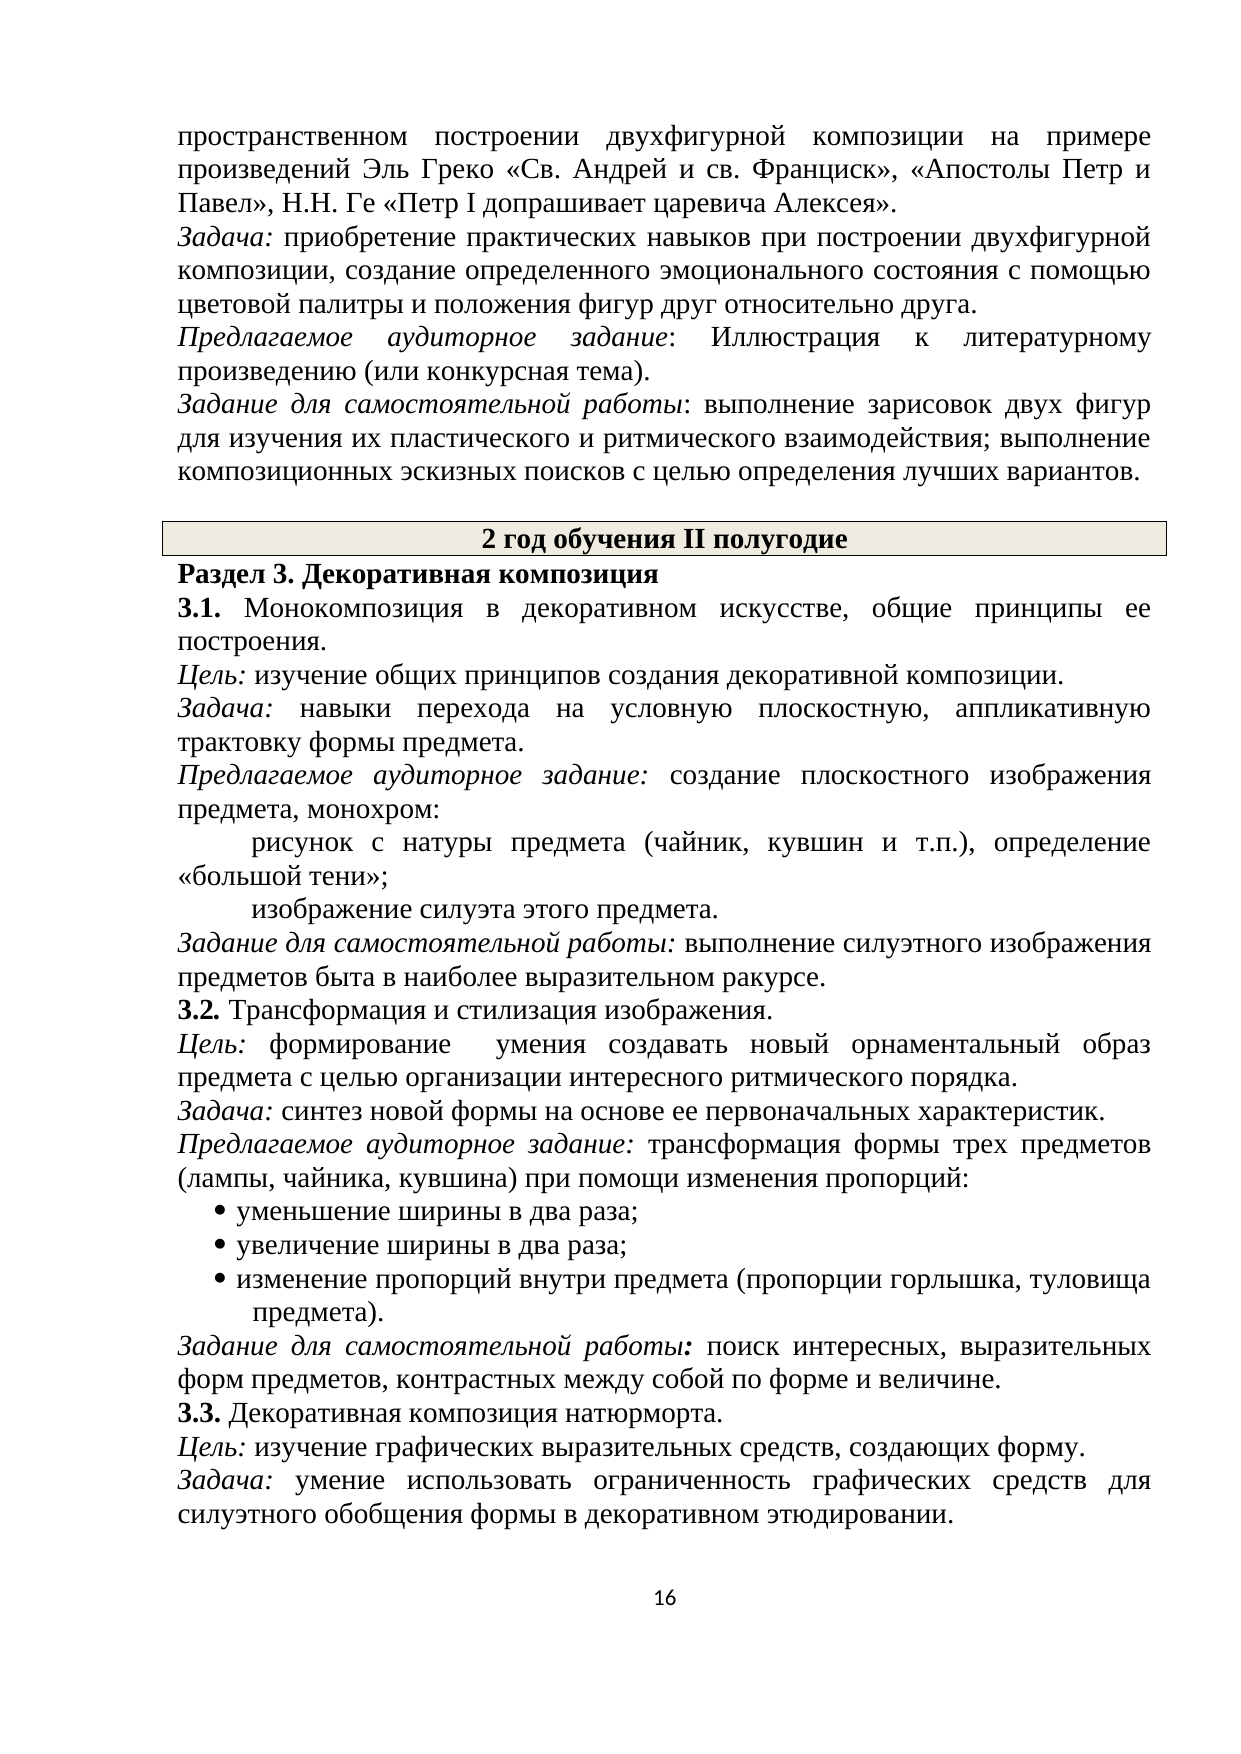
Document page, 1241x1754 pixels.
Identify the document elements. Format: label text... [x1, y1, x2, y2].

table_header 2 год обучения ΙΙ полугодие [163, 522, 1166, 555]
text Предлагаемое аудиторное задание: трансформация формы трех предметов (лампы, чайника, кувшина) при помощи изменения пропорций: [177, 1126, 1152, 1193]
list увеличение ширины в два раза; [215, 1227, 1152, 1261]
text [177, 118, 1152, 219]
text изображение силуэта этого предмета. [177, 892, 1152, 925]
text 3.2. Трансформация и стилизация изображения. [177, 992, 1152, 1026]
text Предлагаемое аудиторное задание: Иллюстрация к литературному произведению (или конкурсная тема). [177, 319, 1152, 386]
text 3.1. Монокомпозиция в декоративном искусстве, общие принципы ее построения. [177, 590, 1152, 657]
text Задание для самостоятельной работы: выполнение силуэтного изображения предметов быта в наиболее выразительном ракурсе. [177, 925, 1152, 992]
text Задача: умение использовать ограниченность графических средств для силуэтного обобщения формы в декоративном этюдировании. [177, 1462, 1152, 1529]
text Цель: изучение общих принципов создания декоративной композиции. [177, 657, 1152, 690]
text Цель: формирование умения создавать новый орнаментальный образ предмета с целью организации интересного ритмического порядка. [177, 1026, 1152, 1093]
list уменьшение ширины в два раза; [215, 1193, 1152, 1227]
text Задача: приобретение практических навыков при построении двухфигурной композиции, создание определенного эмоционального состояния с помощью цветовой палитры и положения фигур друг относительно друга. [177, 219, 1152, 319]
text рисунок с натуры предмета (чайник, кувшин и т.п.), определение «большой тени»; [177, 824, 1152, 892]
text Предлагаемое аудиторное задание: создание плоскостного изображения предмета, монохром: [177, 757, 1152, 824]
text Задание для самостоятельной работы: поиск интересных, выразительных форм предметов, контрастных между собой по форме и величине. [177, 1328, 1152, 1395]
text 3.3. Декоративная композиция натюрморта. [177, 1395, 1152, 1429]
text Задача: синтез новой формы на основе ее первоначальных характеристик. [177, 1093, 1152, 1126]
text Раздел 3. Декоративная композиция [177, 556, 1152, 590]
list изменение пропорций внутри предмета (пропорции горлышка, туловища предмета). [215, 1261, 1152, 1328]
text Цель: изучение графических выразительных средств, создающих форму. [177, 1429, 1152, 1462]
text Задача: навыки перехода на условную плоскостную, аппликативную трактовку формы предмета. [177, 690, 1152, 757]
text Задание для самостоятельной работы: выполнение зарисовок двух фигур для изучения их пластического и ритмического взаимодействия; выполнение композиционных эскизных поисков с целью определения лучших вариантов. [177, 386, 1152, 487]
